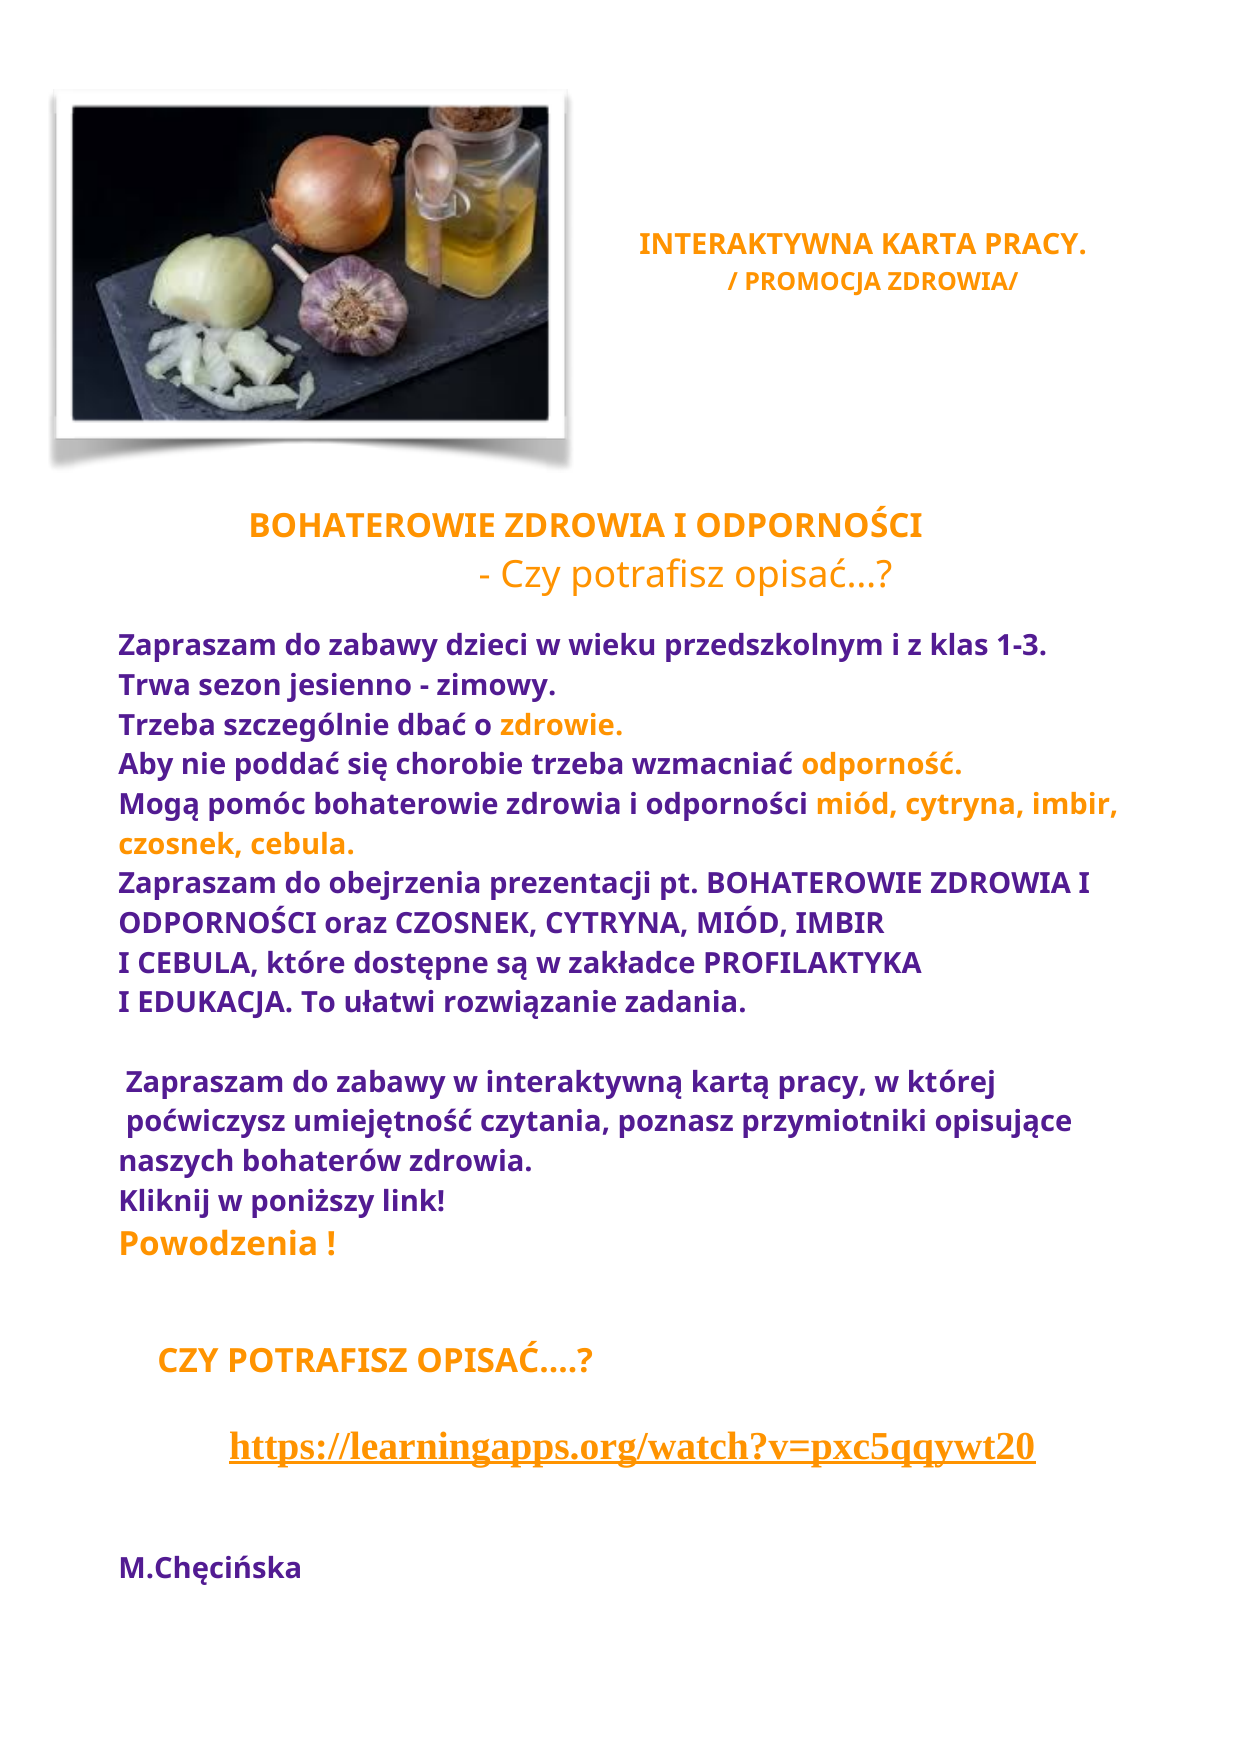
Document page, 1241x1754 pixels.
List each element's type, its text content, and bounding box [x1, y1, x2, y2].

text Kliknij w poniższy link! [118, 1180, 1122, 1220]
text poćwiczysz umiejętność czytania, poznasz przymiotniki opisujące naszych bohaterów zdrowia. [118, 1101, 1122, 1180]
text Zapraszam do obejrzenia prezentacji pt. BOHATEROWIE ZDROWIA I ODPORNOŚCI oraz CZOSNEK, CYTRYNA, MIÓD, IMBIR [118, 863, 1122, 942]
text Zapraszam do zabawy dzieci w wieku przedszkolnym i z klas 1-3. [118, 624, 1122, 664]
text Powodzenia ! [118, 1220, 1122, 1265]
text https://learningapps.org/watch?v=pxc5qqywt20 [118, 1422, 1122, 1468]
text INTERAKTYWNA KARTA PRACY. [576, 223, 1122, 263]
text BOHATEROWIE ZDROWIA I ODPORNOŚCI [118, 502, 1122, 547]
text Aby nie poddać się chorobie trzeba wzmacniać odporność. [118, 743, 1122, 783]
text / PROMOCJA ZDROWIA/ [576, 263, 1122, 297]
picture [48, 89, 576, 473]
text I EDUKACJA. To ułatwi rozwiązanie zadania. [118, 982, 1122, 1021]
text I CEBULA, które dostępne są w zakładce PROFILAKTYKA [118, 942, 1122, 982]
text - Czy potrafisz opisać…? [118, 547, 1122, 598]
text Zapraszam do zabawy w interaktywną kartą pracy, w której [118, 1061, 1122, 1101]
text Trzeba szczególnie dbać o zdrowie. [118, 704, 1122, 743]
text M.Chęcińska [118, 1547, 1122, 1587]
text Trwa sezon jesienno - zimowy. [118, 664, 1122, 704]
text Mogą pomóc bohaterowie zdrowia i odporności miód, cytryna, imbir, czosnek, cebula. [118, 783, 1122, 863]
text CZY POTRAFISZ OPISAĆ….? [118, 1337, 1122, 1382]
